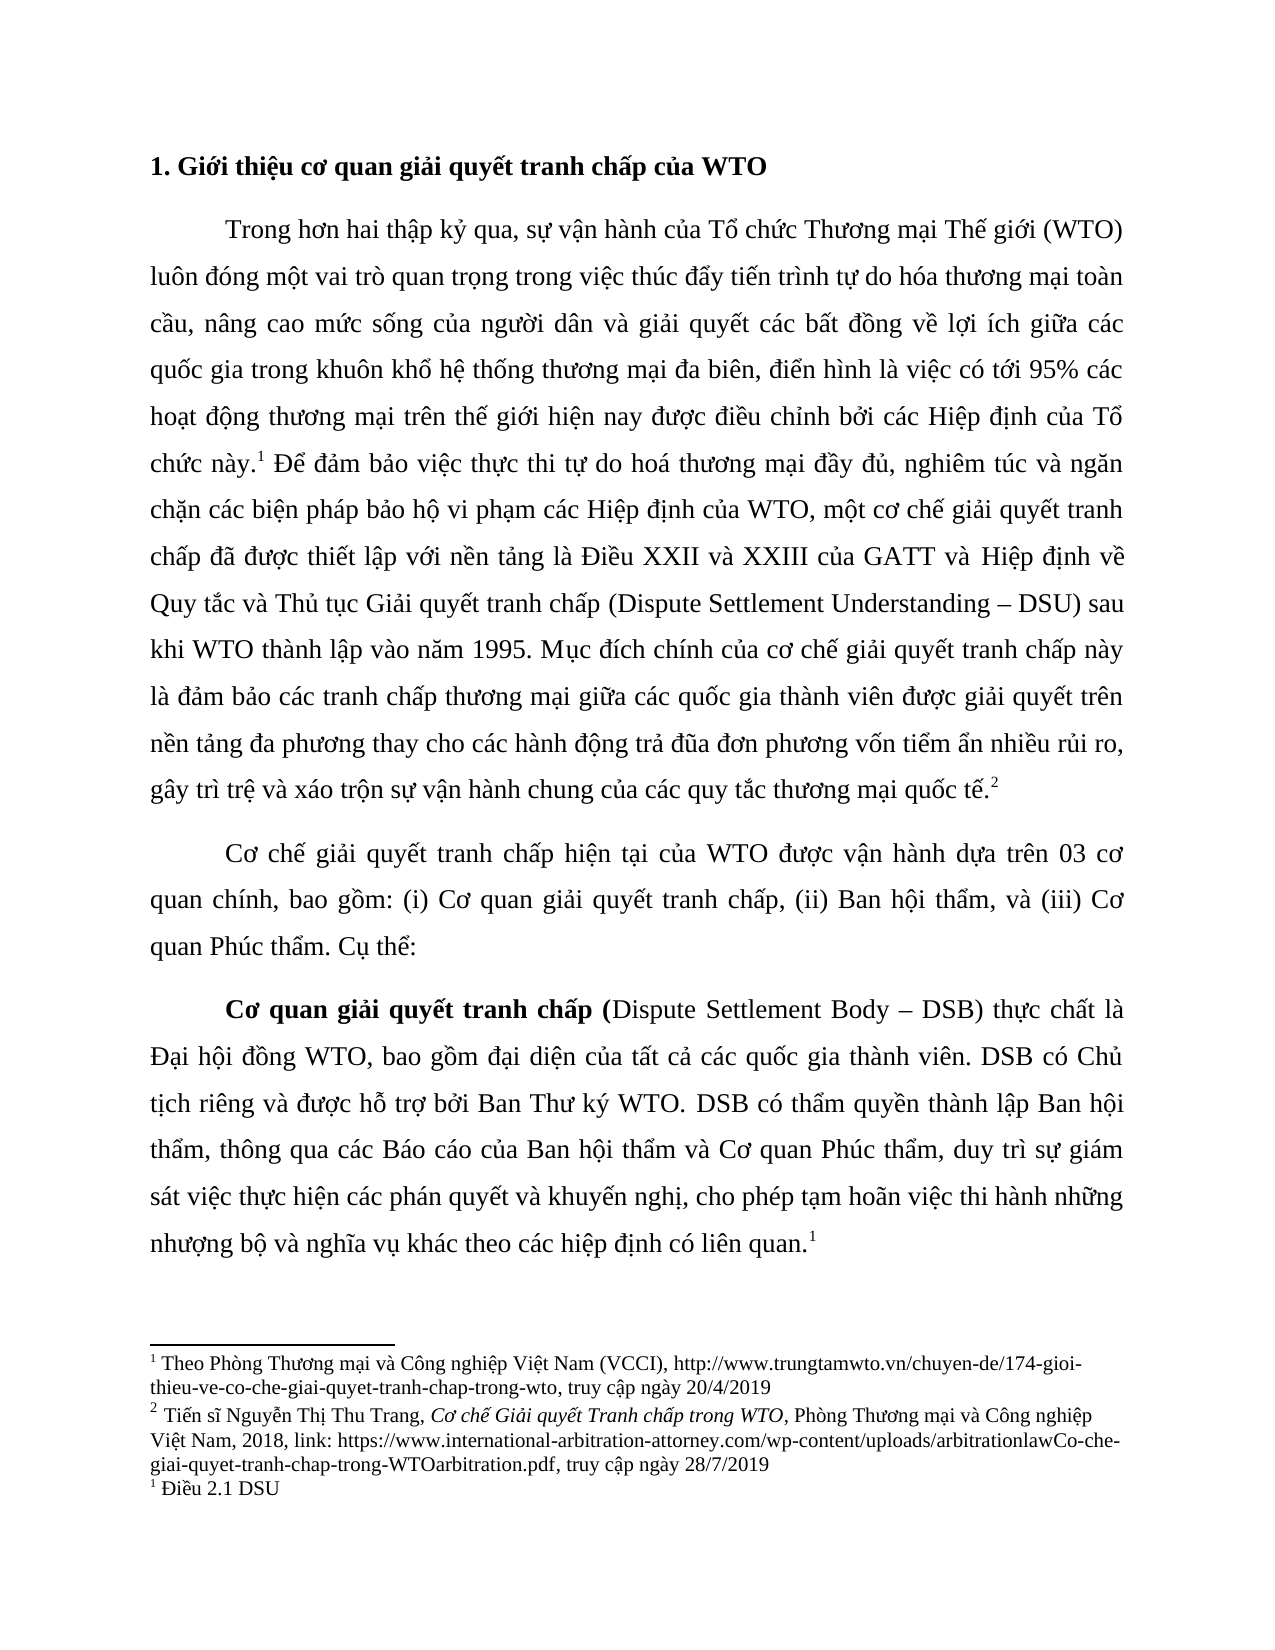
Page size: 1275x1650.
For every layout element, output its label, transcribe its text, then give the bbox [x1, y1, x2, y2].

text 1. Giới thiệu cơ quan giải quyết tranh chấp của WTO [150, 150, 1125, 181]
text Cơ chế giải quyết tranh chấp hiện tại của WTO được vận hành dựa trên 03 cơ quan chính, bao gồm: (i) Cơ quan giải quyết tranh chấp, (ii) Ban hội thẩm, và (iii) Cơ quan Phúc thẩm. Cụ thể: [150, 837, 1125, 961]
text Cơ quan giải quyết tranh chấp (Dispute Settlement Body – DSB) thực chất là Đại hội đồng WTO, bao gồm đại diện của tất cả các quốc gia thành viên. DSB có Chủ tịch riêng và được hỗ trợ bởi Ban Thư ký WTO. DSB có thẩm quyền thành lập Ban hội thẩm, thông qua các Báo cáo của Ban hội thẩm và Cơ quan Phúc thẩm, duy trì sự giám sát việc thực hiện các phán quyết và khuyến nghị, cho phép tạm hoãn việc thi hành những nhượng bộ và nghĩa vụ khác theo các hiệp định có liên quan. [150, 993, 1125, 1258]
text Trong hơn hai thập kỷ qua, sự vận hành của Tổ chức Thương mại Thế giới (WTO) luôn đóng một vai trò quan trọng trong việc thúc đẩy tiến trình tự do hóa thương mại toàn cầu, nâng cao mức sống của người dân và giải quyết các bất đồng về lợi ích giữa các quốc gia trong khuôn khổ hệ thống thương mại đa biên, điển hình là việc có tới 95% các hoạt động thương mại trên thế giới hiện nay được điều chỉnh bởi các Hiệp định của Tổ chức này. Để đảm bảo việc thực thi tự do hoá thương mại đầy đủ, nghiêm túc và ngăn chặn các biện pháp bảo hộ vi phạm các Hiệp định của WTO, một cơ chế giải quyết tranh chấp đã được thiết lập với nền tảng là Điều XXII và XXIII của GATT và Hiệp định về Quy tắc và Thủ tục Giải quyết tranh chấp (Dispute Settlement Understanding – DSU) sau khi WTO thành lập vào năm 1995. Mục đích chính của cơ chế giải quyết tranh chấp này là đảm bảo các tranh chấp thương mại giữa các quốc gia thành viên được giải quyết trên nền tảng đa phương thay cho các hành động trả đũa đơn phương vốn tiểm ẩn nhiều rủi ro, gây trì trệ và xáo trộn sự vận hành chung của các quy tắc thương mại quốc tế. [150, 213, 1125, 804]
